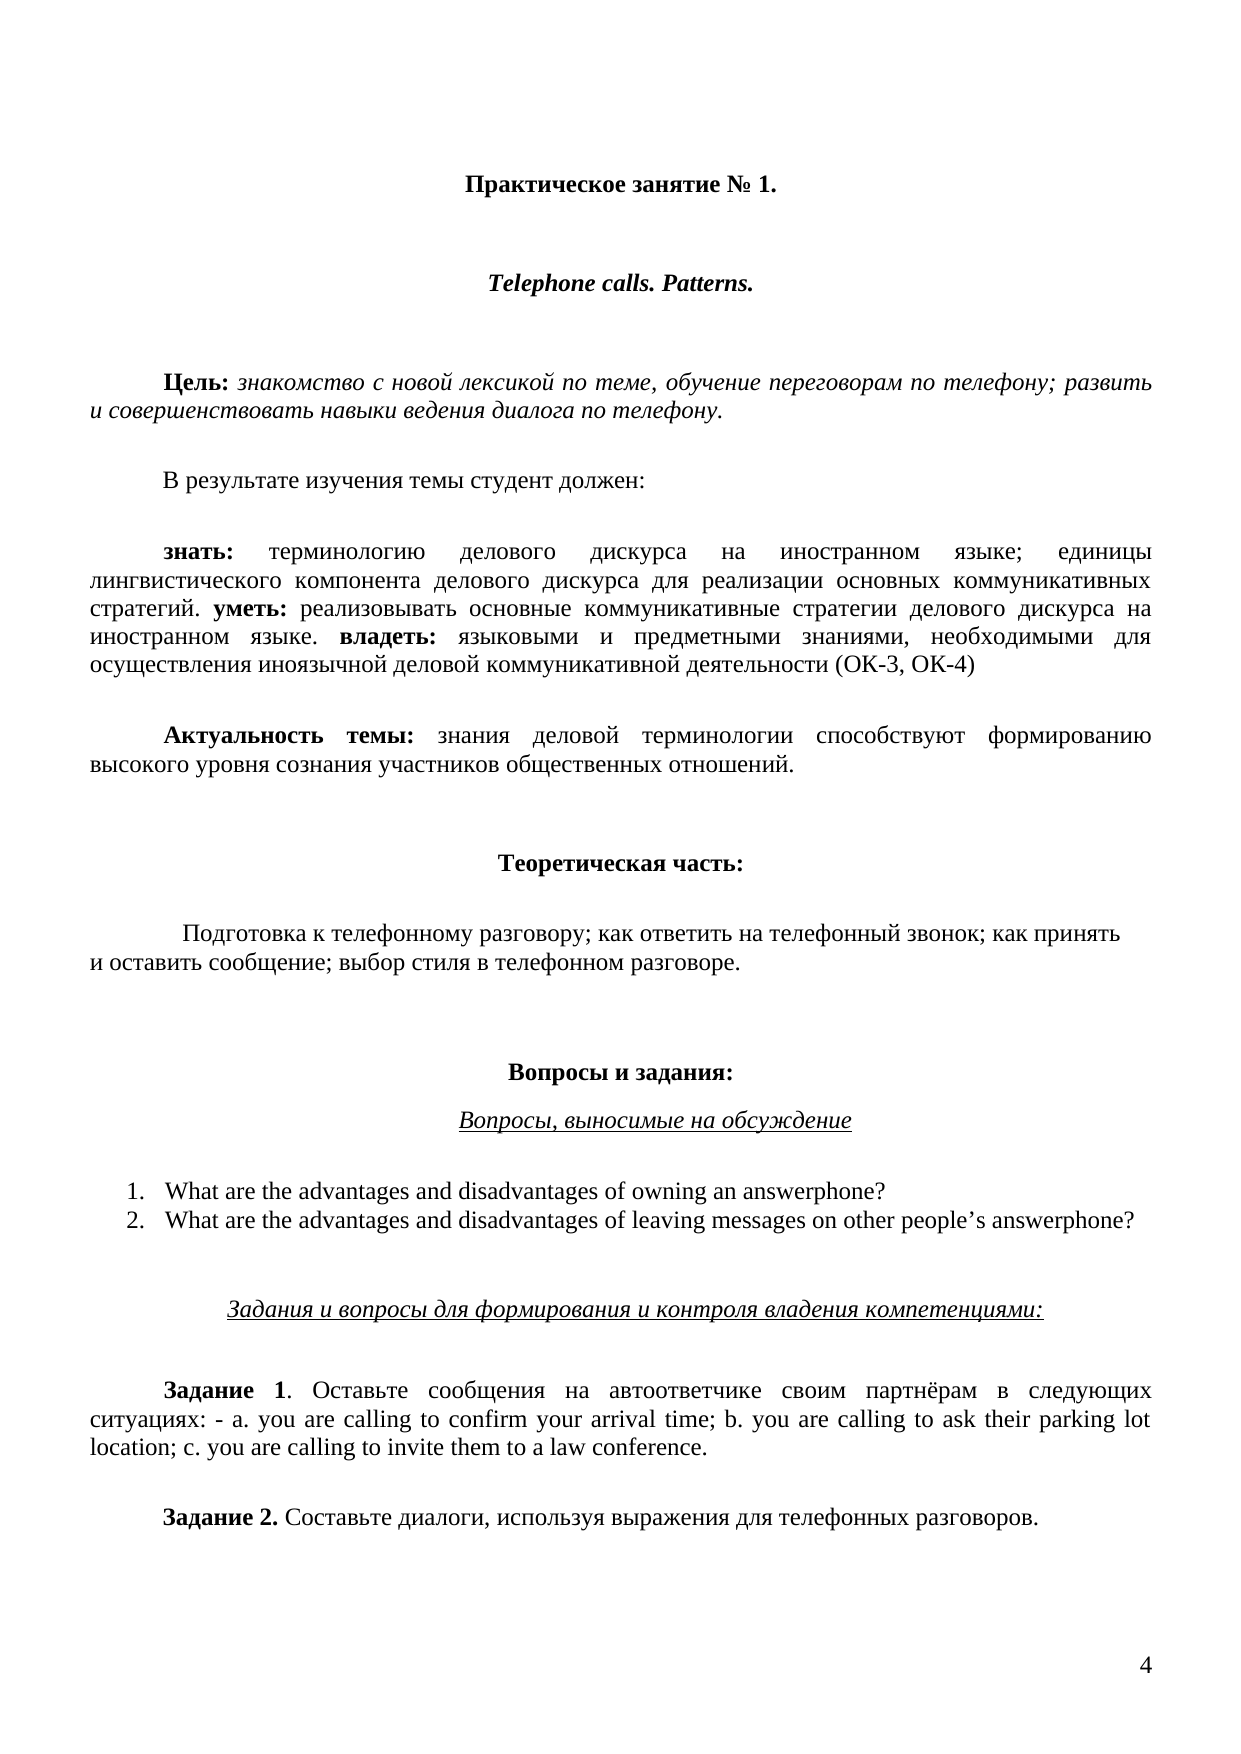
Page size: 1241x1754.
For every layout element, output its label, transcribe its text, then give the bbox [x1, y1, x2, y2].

text Telephone calls. Patterns. [89, 268, 1152, 297]
text Цель: знакомство с новой лексикой по теме, обучение переговорам по телефону; развить и совершенствовать навыки ведения диалога по телефону. [89, 368, 1152, 424]
text Задания и вопросы для формирования и контроля владения компетенциями: [227, 1294, 1152, 1323]
text 4 [1139, 1651, 1152, 1679]
text Практическое занятие № 1. [89, 169, 1152, 197]
text Задание 2. Составьте диалоги, используя выражения для телефонных разговоров. [162, 1502, 1152, 1531]
text Вопросы, выносимые на обсуждение [458, 1106, 1152, 1134]
list What are the advantages and disadvantages of leaving messages on other people’s answerphone? [126, 1205, 1152, 1234]
text Теоретическая часть: [89, 848, 1152, 877]
text В результате изучения темы студент должен: [162, 466, 1152, 494]
list What are the advantages and disadvantages of owning an answerphone? [126, 1176, 1152, 1205]
text Актуальность темы: знания деловой терминологии способствуют формированию высокого уровня сознания участников общественных отношений. [89, 722, 1152, 777]
text Вопросы и задания: [89, 1057, 1152, 1086]
text Задание 1. Оставьте сообщения на автоответчике своим партнёрам в следующих ситуациях: - a. you are calling to confirm your arrival time; b. you are calling to ask their parking lot location; c. you are calling to invite them to a law conference. [89, 1376, 1152, 1461]
text Подготовка к телефонному разговору; как ответить на телефонный звонок; как принять и оставить сообщение; выбор стиля в телефонном разговоре. [89, 920, 1139, 975]
text знать: терминологию делового дискурса на иностранном языке; единицы лингвистического компонента делового дискурса для реализации основных коммуникативных стратегий. уметь: реализовывать основные коммуникативные стратегии делового дискурса на иностранном языке. владеть: языковыми и предметными знаниями, необходимыми для осуществления иноязычной деловой коммуникативной деятельности (ОК-3, ОК-4) [89, 537, 1152, 678]
